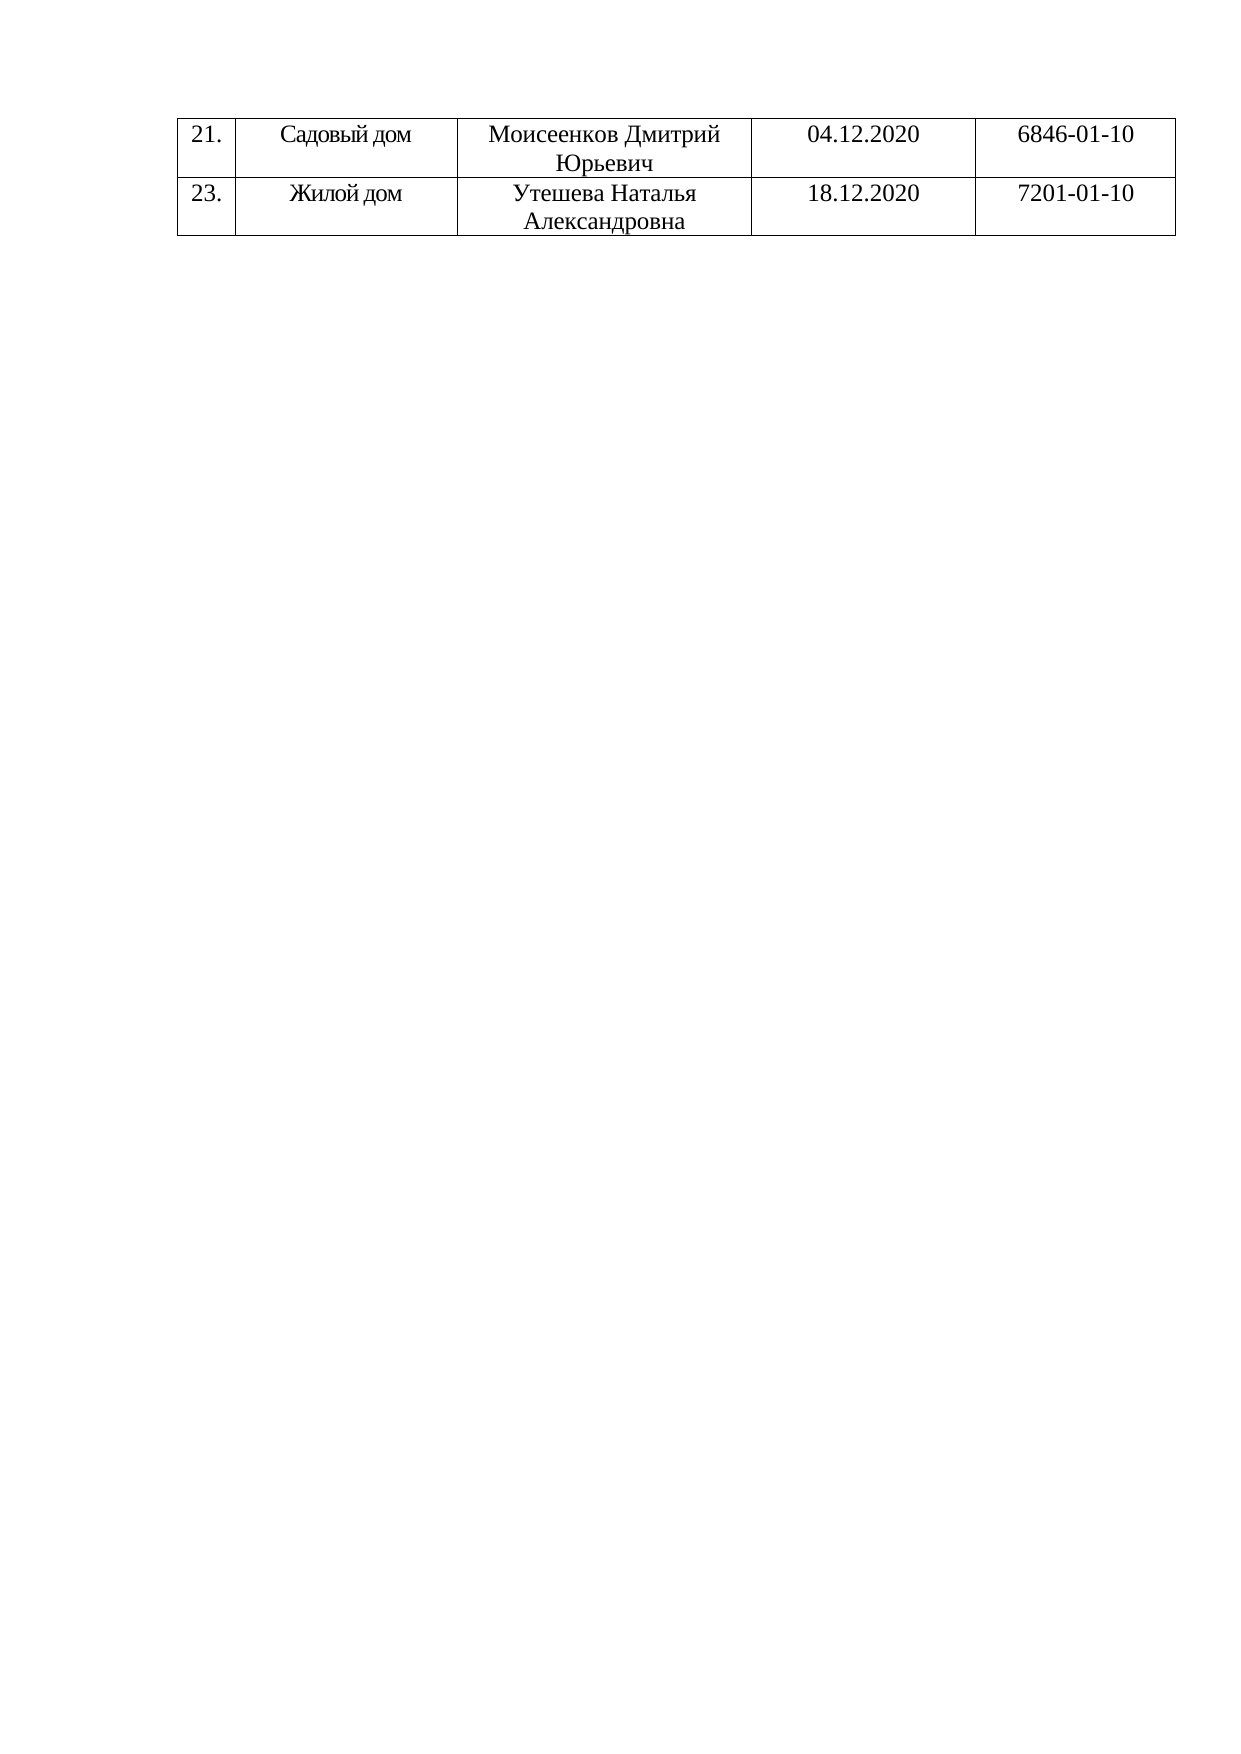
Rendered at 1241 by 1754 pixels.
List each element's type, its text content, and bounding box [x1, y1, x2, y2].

table_header Садовый дом [236, 119, 457, 177]
table_cell 7201-01-10 [976, 178, 1175, 235]
table_header 6846-01-10 [976, 119, 1175, 177]
table_cell Утешева Наталья Александровна [458, 178, 751, 235]
table_header Моисеенков Дмитрий Юрьевич [458, 119, 751, 177]
table_header 21. [178, 119, 235, 177]
table_cell 23. [178, 178, 235, 235]
table_cell Жилой дом [236, 178, 457, 235]
table_cell 18.12.2020 [752, 178, 975, 235]
table_header 04.12.2020 [752, 119, 975, 177]
